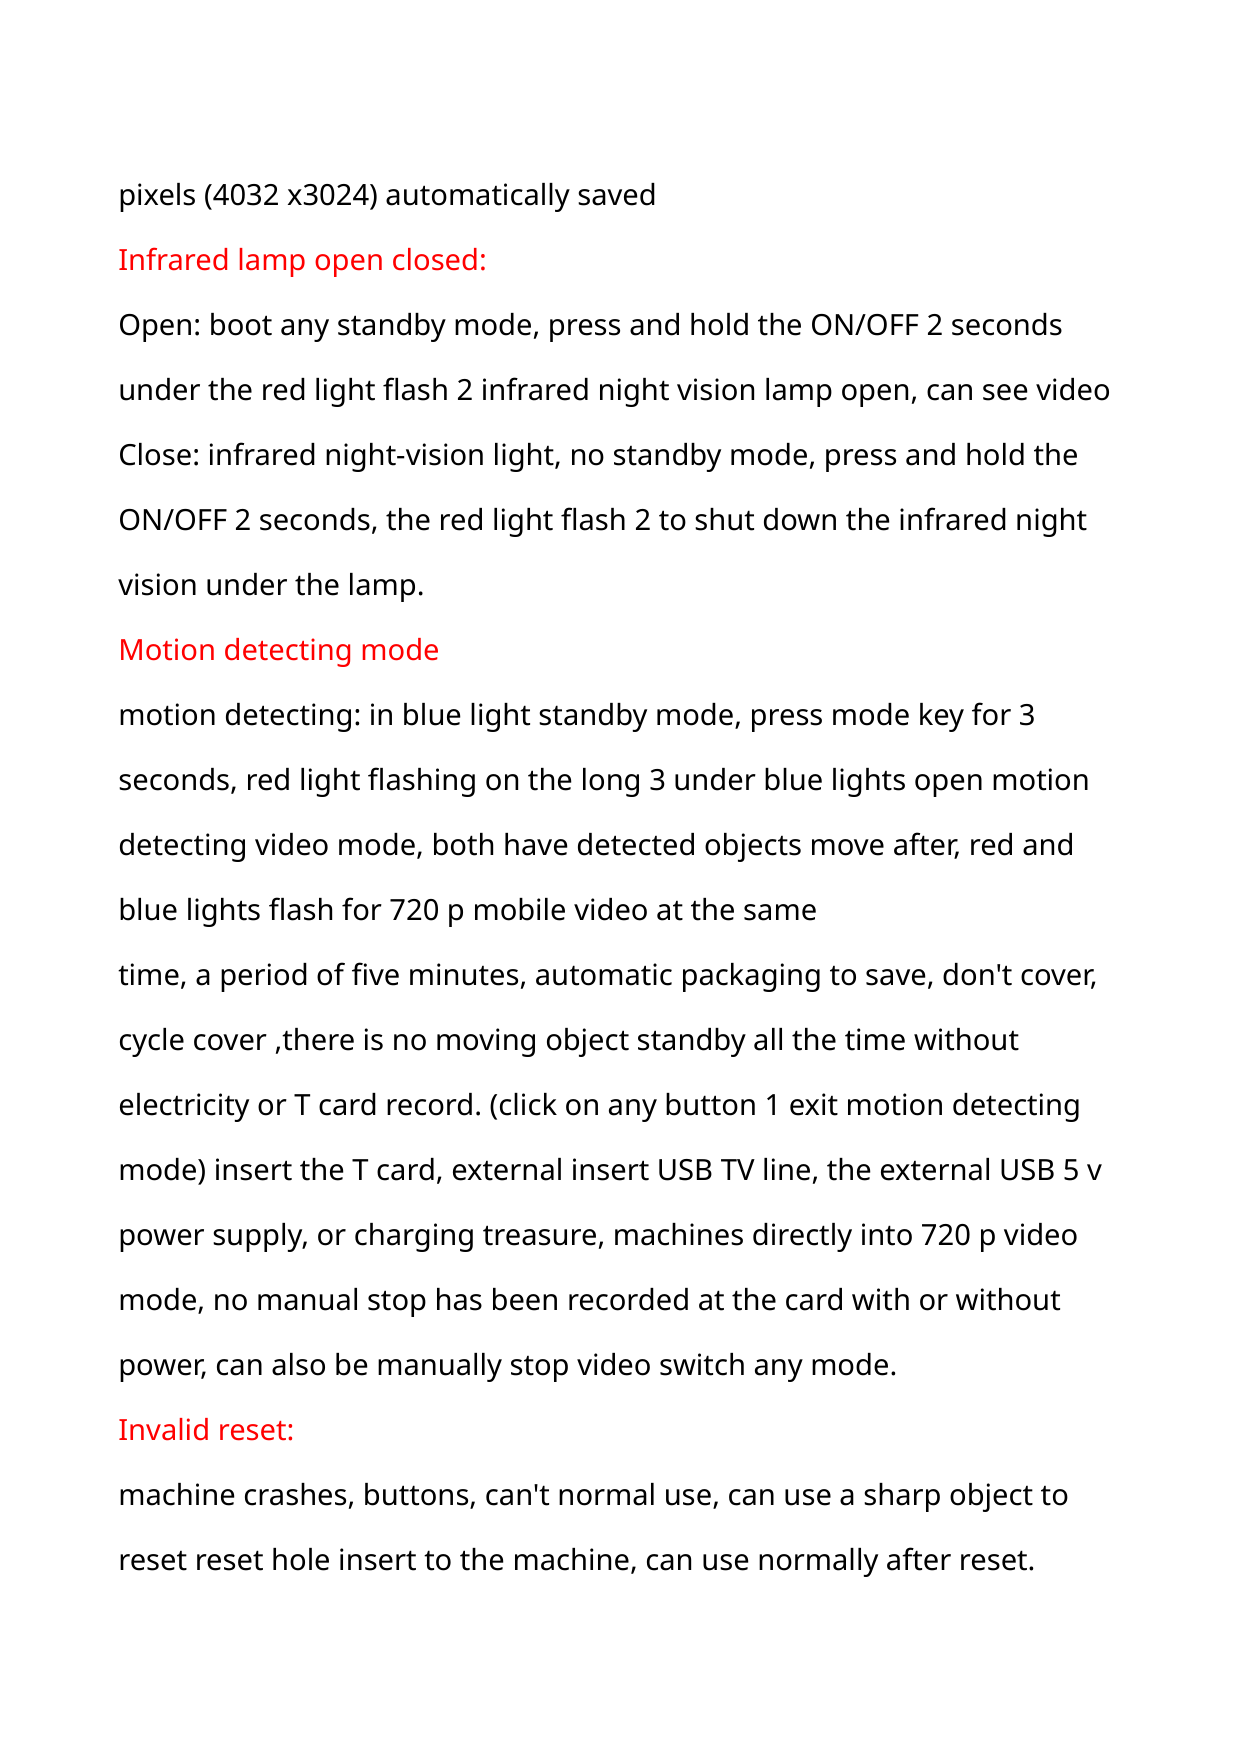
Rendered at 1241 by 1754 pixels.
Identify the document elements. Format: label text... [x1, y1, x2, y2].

text motion detecting: in blue light standby mode, press mode key for 3 seconds, red light flashing on the long 3 under blue lights open motion detecting video mode, both have detected objects move after, red and blue lights flash for 720 p mobile video at the same [118, 682, 1122, 942]
text Motion detecting mode [118, 617, 1122, 682]
text time, a period of five minutes, automatic packaging to save, don't cover, cycle cover ,there is no moving object standby all the time without electricity or T card record. (click on any button 1 exit motion detecting mode) insert the T card, external insert USB TV line, the external USB 5 v power supply, or charging treasure, machines directly into 720 p video mode, no manual stop has been recorded at the card with or without power, can also be manually stop video switch any mode. [118, 942, 1122, 1397]
text machine crashes, buttons, can't normal use, can use a sharp object to reset reset hole insert to the machine, can use normally after reset. [118, 1462, 1122, 1592]
text Infrared lamp open closed: [118, 227, 1122, 292]
text Invalid reset: [118, 1397, 1122, 1462]
text Open: boot any standby mode, press and hold the ON/OFF 2 seconds under the red light flash 2 infrared night vision lamp open, can see video [118, 292, 1122, 422]
text Close: infrared night-vision light, no standby mode, press and hold the ON/OFF 2 seconds, the red light flash 2 to shut down the infrared night vision under the lamp. [118, 422, 1122, 617]
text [118, 162, 1122, 227]
